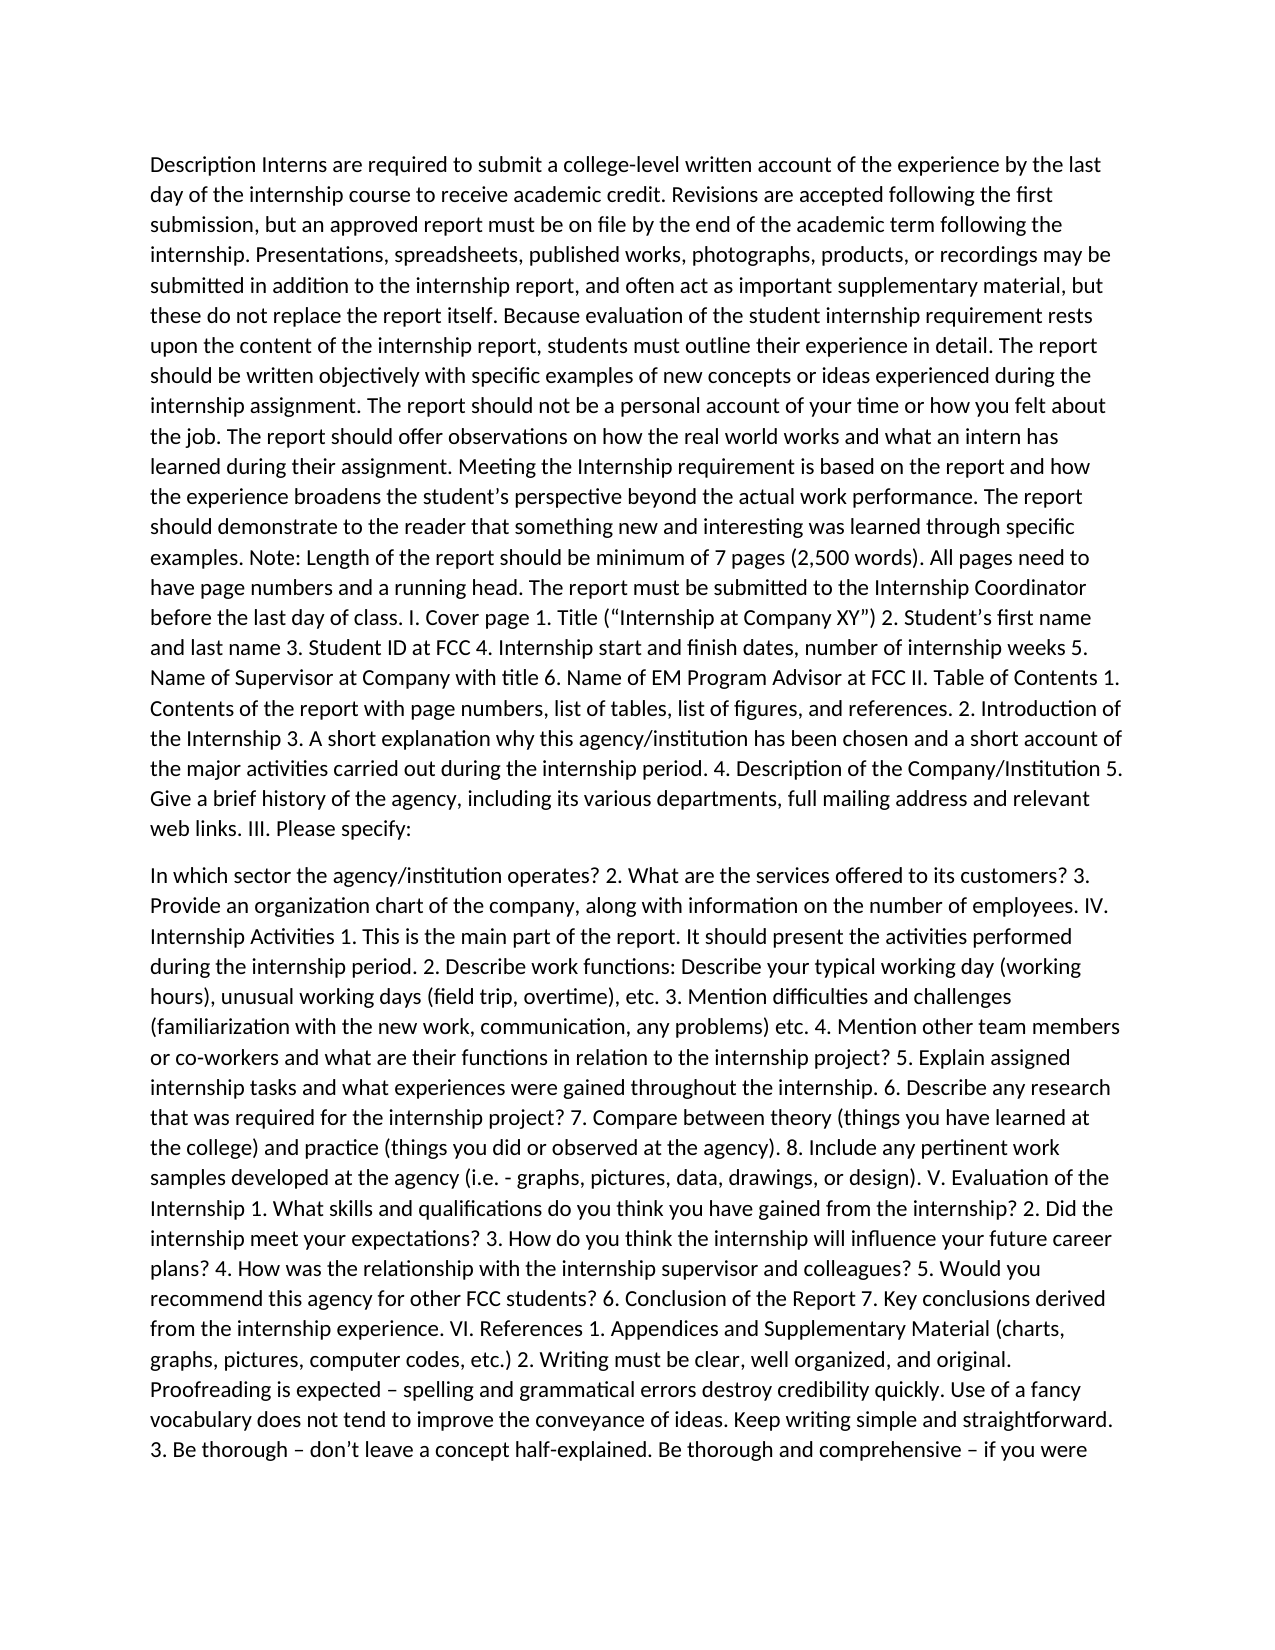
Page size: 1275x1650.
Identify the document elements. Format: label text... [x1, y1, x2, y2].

text Description Interns are required to submit a college-level written account of the experience by the last day of the internship course to receive academic credit. Revisions are accepted following the first submission, but an approved report must be on file by the end of the academic term following the internship. Presentations, spreadsheets, published works, photographs, products, or recordings may be submitted in addition to the internship report, and often act as important supplementary material, but these do not replace the report itself. Because evaluation of the student internship requirement rests upon the content of the internship report, students must outline their experience in detail. The report should be written objectively with specific examples of new concepts or ideas experienced during the internship assignment. The report should not be a personal account of your time or how you felt about the job. The report should offer observations on how the real world works and what an intern has learned during their assignment. Meeting the Internship requirement is based on the report and how the experience broadens the student’s perspective beyond the actual work performance. The report should demonstrate to the reader that something new and interesting was learned through specific examples. Note: Length of the report should be minimum of 7 pages (2,500 words). All pages need to have page numbers and a running head. The report must be submitted to the Internship Coordinator before the last day of class. I. Cover page 1. Title (“Internship at Company XY”) 2. Student’s first name and last name 3. Student ID at FCC 4. Internship start and finish dates, number of internship weeks 5. Name of Supervisor at Company with title 6. Name of EM Program Advisor at FCC II. Table of Contents 1. Contents of the report with page numbers, list of tables, list of figures, and references. 2. Introduction of the Internship 3. A short explanation why this agency/institution has been chosen and a short account of the major activities carried out during the internship period. 4. Description of the Company/Institution 5. Give a brief history of the agency, including its various departments, full mailing address and relevant web links. III. Please specify: [150, 150, 1125, 843]
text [150, 861, 1125, 1463]
